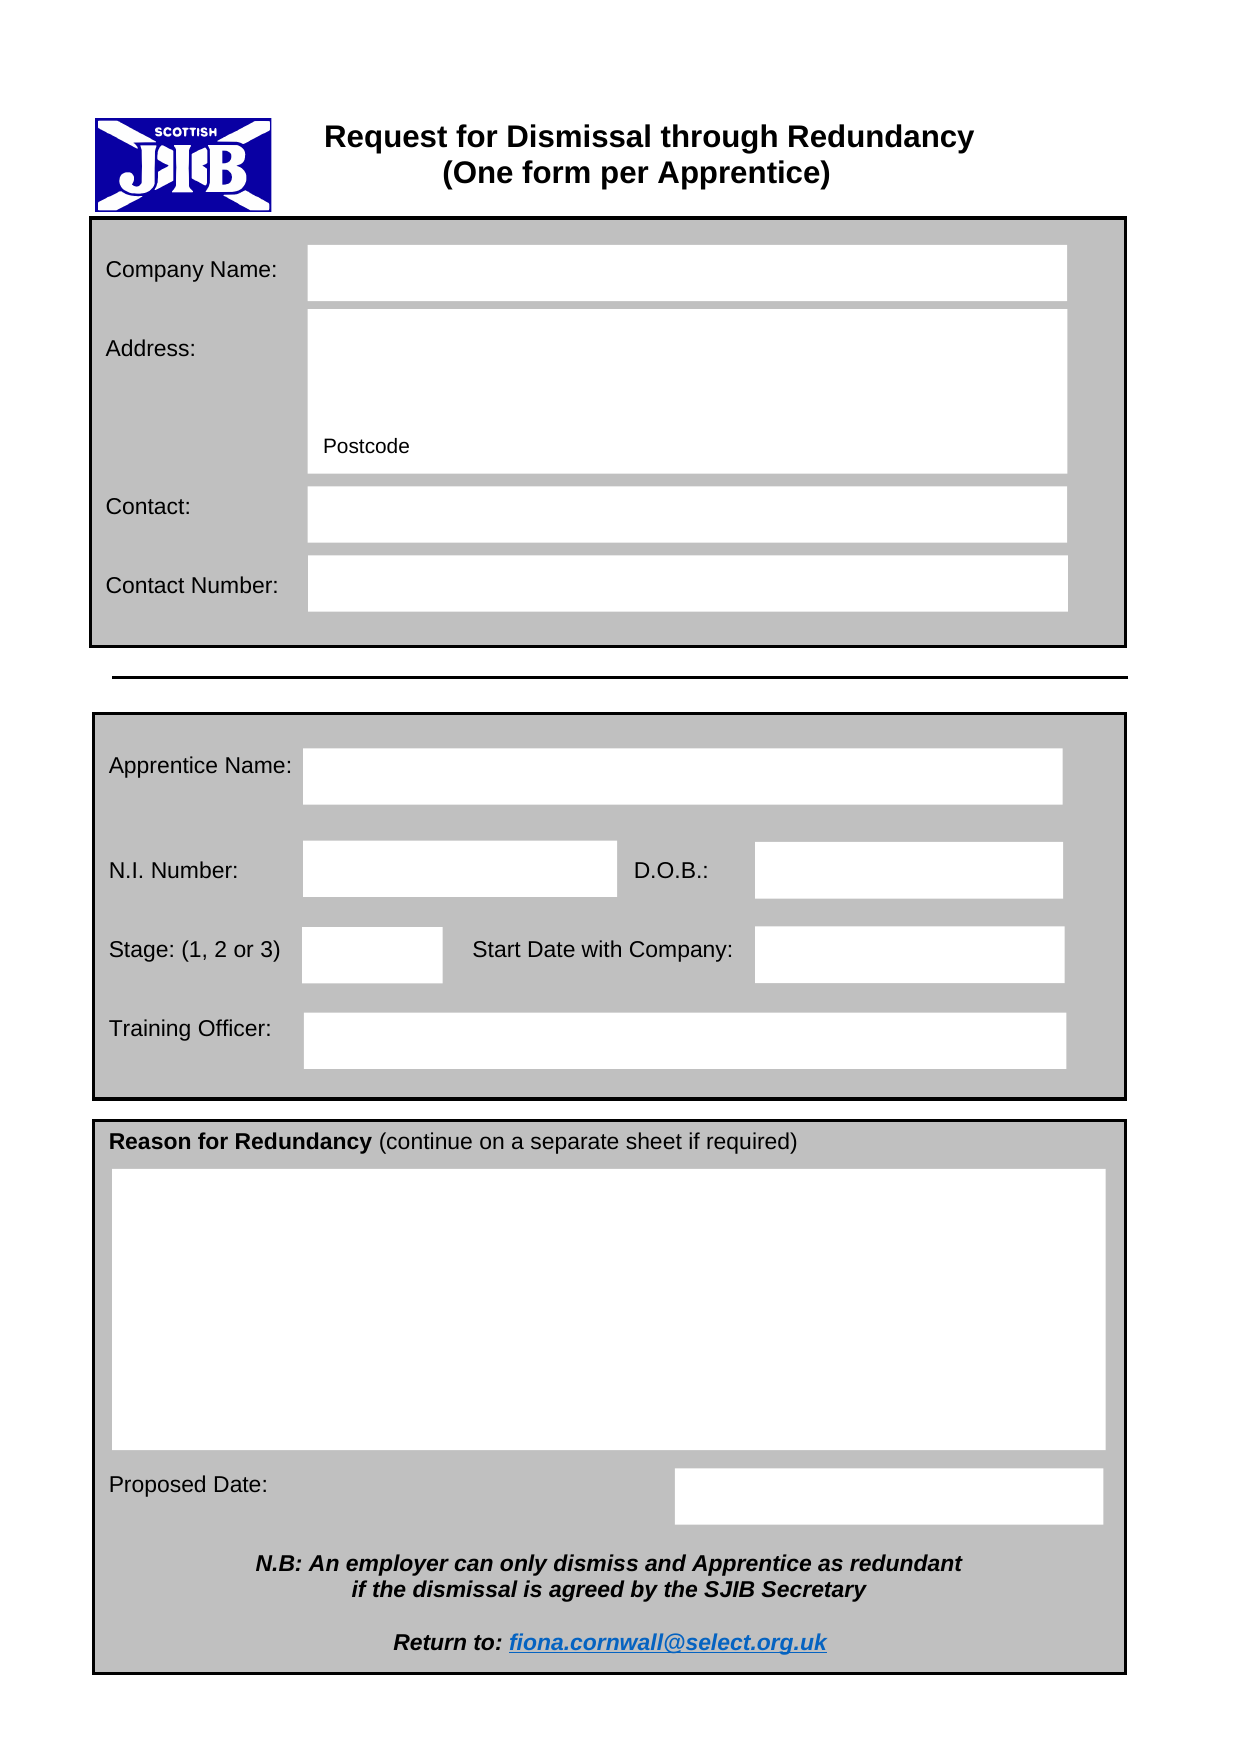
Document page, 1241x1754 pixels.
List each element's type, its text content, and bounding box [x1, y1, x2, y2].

table_header Request for Dismissal through Redundancy (One form per Apprentice) [70, 118, 1160, 190]
picture [95, 190, 272, 212]
